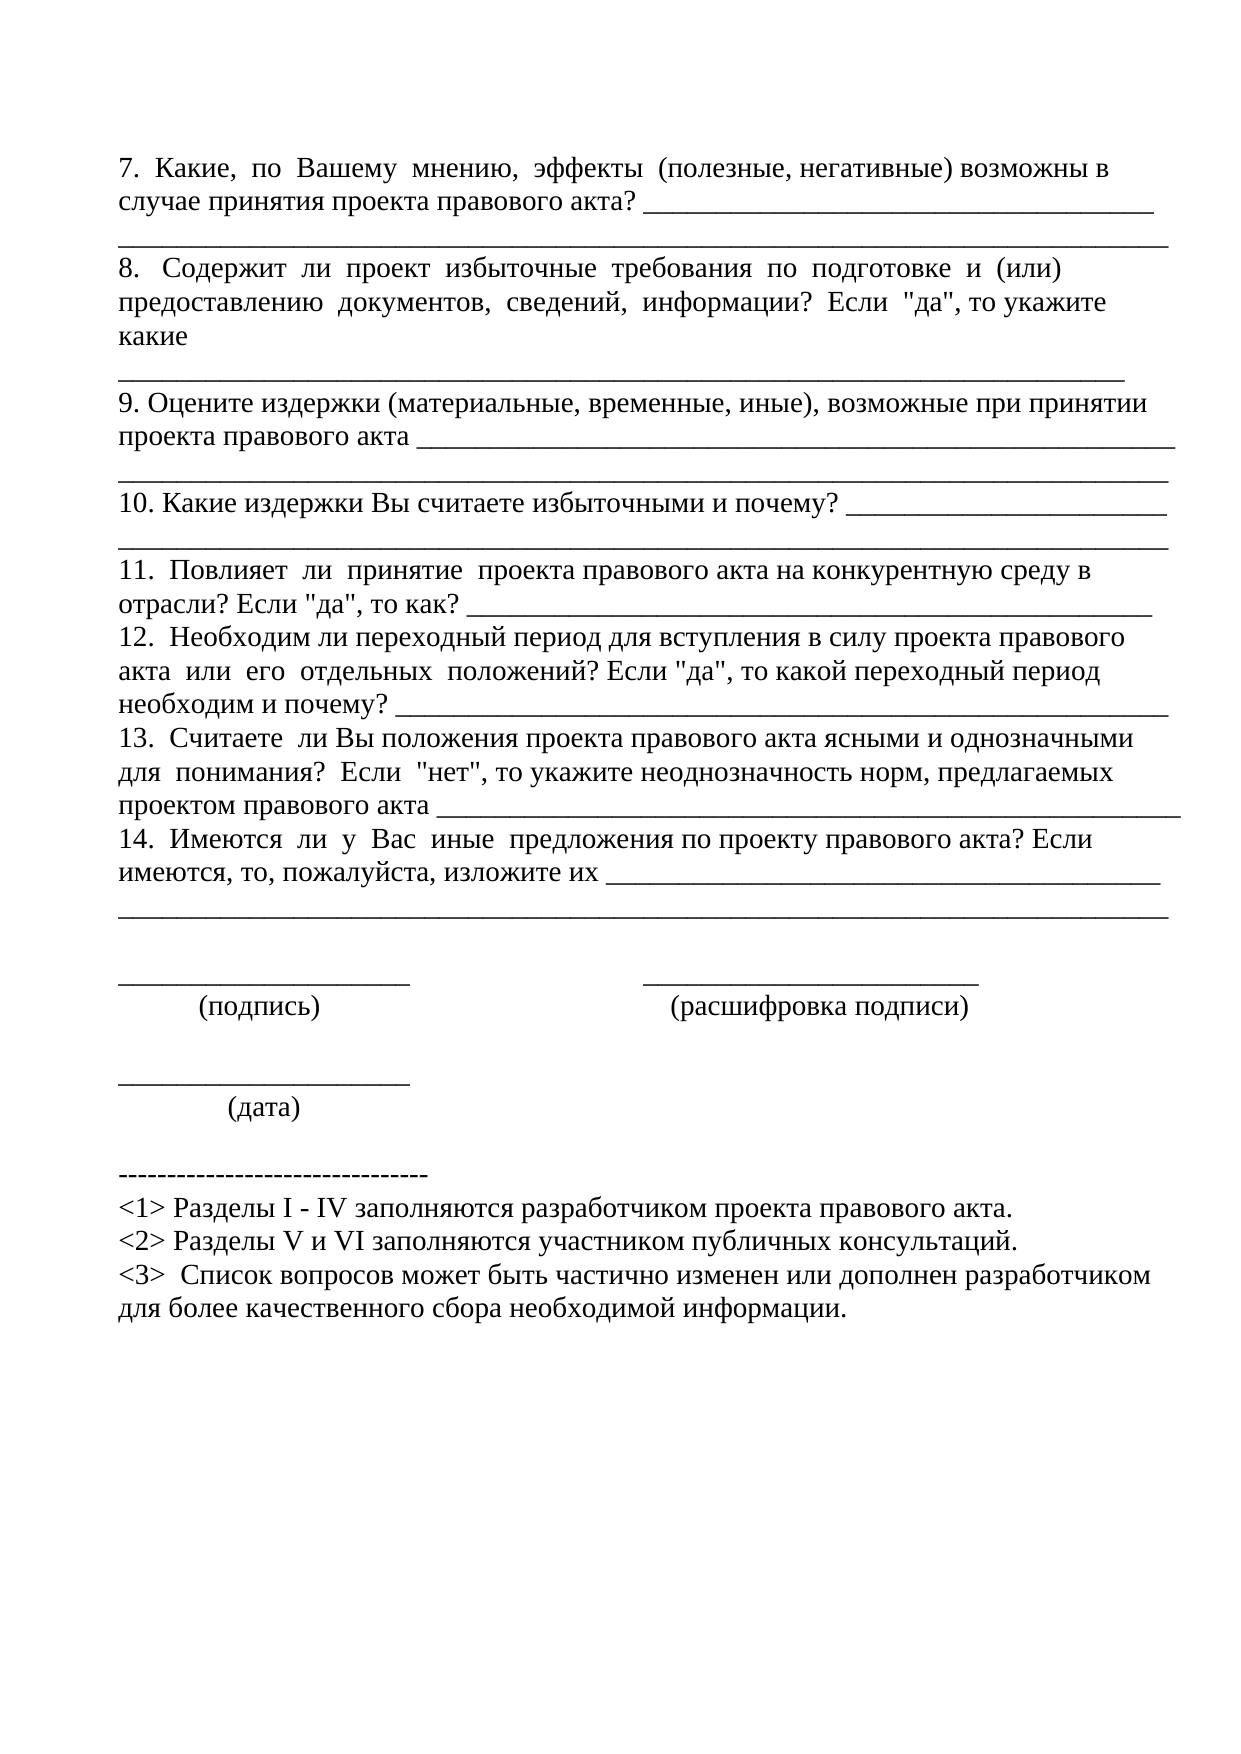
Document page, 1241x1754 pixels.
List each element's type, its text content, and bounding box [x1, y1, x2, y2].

text какие _____________________________________________________________________ [118, 318, 1181, 385]
text 13. Считаете ли Вы положения проекта правового акта ясными и однозначными [118, 720, 1181, 754]
text 7. Какие, по Вашему мнению, эффекты (полезные, негативные) возможны в [118, 150, 1181, 183]
text 9. Оцените издержки (материальные, временные, иные), возможные при принятии [118, 385, 1181, 418]
text 14. Имеются ли у Вас иные предложения по проекту правового акта? Если [118, 821, 1181, 854]
text <3> Список вопросов может быть частично изменен или дополнен разработчиком [118, 1257, 1181, 1290]
text ________________________________________________________________________ [118, 888, 1181, 921]
text 11. Повлияет ли принятие проекта правового акта на конкурентную среду в [118, 552, 1181, 586]
text (дата) [118, 1089, 1181, 1123]
text предоставлению документов, сведений, информации? Если "да", то укажите [118, 284, 1181, 318]
text ________________________________________________________________________ [118, 217, 1181, 251]
text (подпись) (расшифровка подписи) [118, 988, 1181, 1022]
text ____________________ [118, 1056, 1181, 1089]
text <1> Разделы I - IV заполняются разработчиком проекта правового акта. [118, 1190, 1181, 1223]
text случае принятия проекта правового акта? ___________________________________ [118, 183, 1181, 217]
text ________________________________________________________________________ [118, 452, 1181, 485]
text -------------------------------- [118, 1156, 1181, 1190]
text имеются, то, пожалуйста, изложите их ______________________________________ [118, 854, 1181, 888]
text для более качественного сбора необходимой информации. [118, 1290, 1181, 1324]
text 10. Какие издержки Вы считаете избыточными и почему? ______________________ [118, 485, 1181, 519]
text 8. Содержит ли проект избыточные требования по подготовке и (или) [118, 251, 1181, 284]
text отрасли? Если "да", то как? _______________________________________________ [118, 586, 1181, 619]
text 12. Необходим ли переходный период для вступления в силу проекта правового [118, 619, 1181, 653]
text для понимания? Если "нет", то укажите неоднозначность норм, предлагаемых [118, 754, 1181, 787]
text ____________________ _______________________ [118, 955, 1181, 988]
text <2> Разделы V и VI заполняются участником публичных консультаций. [118, 1223, 1181, 1257]
text проекта правового акта ____________________________________________________ [118, 418, 1181, 452]
text ________________________________________________________________________ [118, 519, 1181, 552]
text необходим и почему? _____________________________________________________ [118, 687, 1181, 720]
text акта или его отдельных положений? Если "да", то какой переходный период [118, 653, 1181, 687]
text проектом правового акта ___________________________________________________ [118, 787, 1181, 821]
